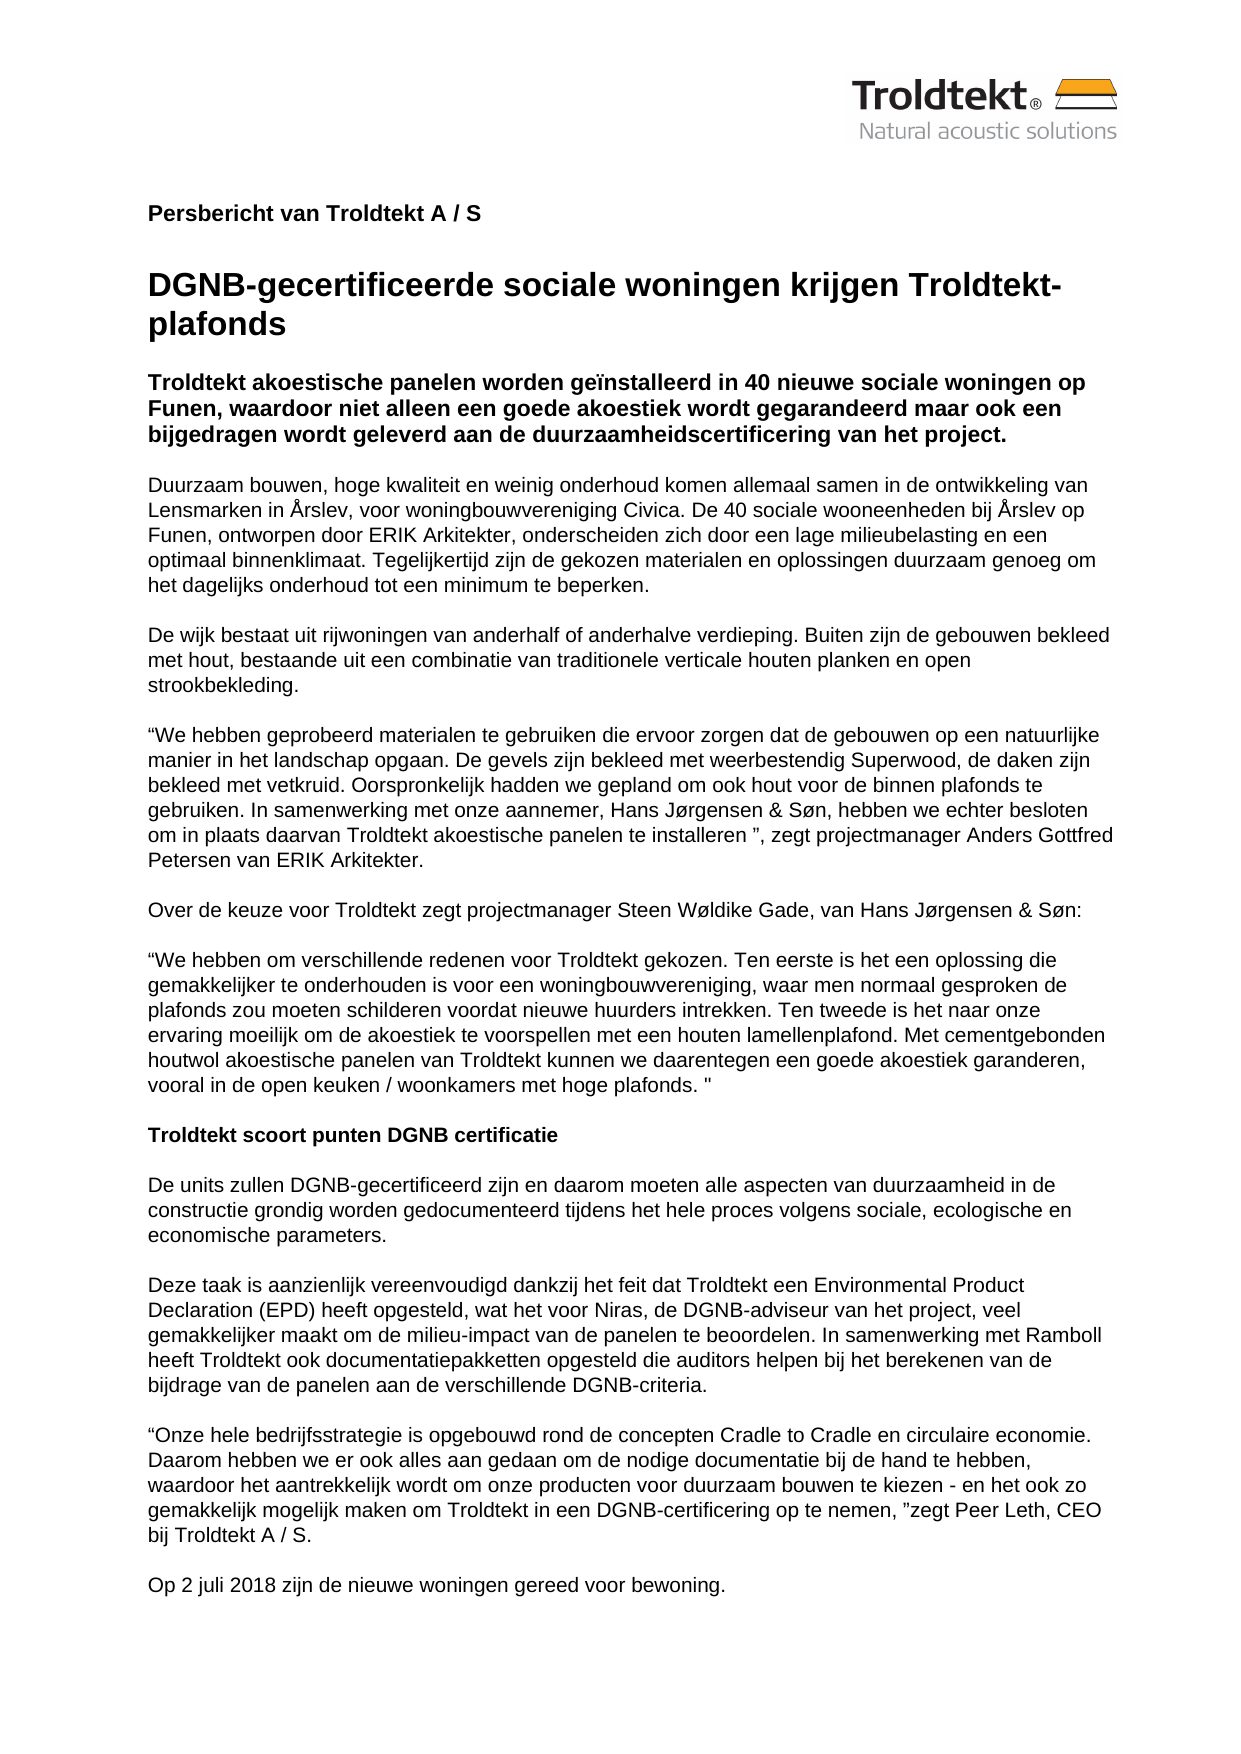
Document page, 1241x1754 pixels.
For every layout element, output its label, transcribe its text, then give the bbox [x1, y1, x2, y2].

picture [846, 73, 1123, 145]
text De wijk bestaat uit rijwoningen van anderhalf of anderhalve verdieping. Buiten zijn de gebouwen bekleed met hout, bestaande uit een combinatie van traditionele verticale houten planken en open strookbekleding. [148, 622, 1122, 697]
text DGNB-gecertificeerde sociale woningen krijgen Troldtekt-plafonds [148, 265, 1122, 342]
text De units zullen DGNB-gecertificeerd zijn en daarom moeten alle aspecten van duurzaamheid in de constructie grondig worden gedocumenteerd tijdens het hele proces volgens sociale, ecologische en economische parameters. [148, 1172, 1122, 1247]
text “We hebben geprobeerd materialen te gebruiken die ervoor zorgen dat de gebouwen op een natuurlijke manier in het landschap opgaan. De gevels zijn bekleed met weerbestendig Superwood, de daken zijn bekleed met vetkruid. Oorspronkelijk hadden we gepland om ook hout voor de binnen plafonds te gebruiken. In samenwerking met onze aannemer, Hans Jørgensen & Søn, hebben we echter besloten om in plaats daarvan Troldtekt akoestische panelen te installeren ”, zegt projectmanager Anders Gottfred Petersen van ERIK Arkitekter. [148, 722, 1122, 872]
text Over de keuze voor Troldtekt zegt projectmanager Steen Wøldike Gade, van Hans Jørgensen & Søn: [148, 897, 1122, 922]
text Troldtekt akoestische panelen worden geïnstalleerd in 40 nieuwe sociale woningen op Funen, waardoor niet alleen een goede akoestiek wordt gegarandeerd maar ook een bijgedragen wordt geleverd aan de duurzaamheidscertificering van het project. [148, 368, 1122, 447]
text Op 2 juli 2018 zijn de nieuwe woningen gereed voor bewoning. [148, 1572, 1122, 1597]
text “We hebben om verschillende redenen voor Troldtekt gekozen. Ten eerste is het een oplossing die gemakkelijker te onderhouden is voor een woningbouwvereniging, waar men normaal gesproken de plafonds zou moeten schilderen voordat nieuwe huurders intrekken. Ten tweede is het naar onze ervaring moeilijk om de akoestiek te voorspellen met een houten lamellenplafond. Met cementgebonden houtwol akoestische panelen van Troldtekt kunnen we daarentegen een goede akoestiek garanderen, vooral in de open keuken / woonkamers met hoge plafonds. " [148, 947, 1122, 1097]
text “Onze hele bedrijfsstrategie is opgebouwd rond de concepten Cradle to Cradle en circulaire economie. Daarom hebben we er ook alles aan gedaan om de nodige documentatie bij de hand te hebben, waardoor het aantrekkelijk wordt om onze producten voor duurzaam bouwen te kiezen - en het ook zo gemakkelijk mogelijk maken om Troldtekt in een DGNB-certificering op te nemen, ”zegt Peer Leth, CEO bij Troldtekt A / S. [148, 1422, 1122, 1547]
text Duurzaam bouwen, hoge kwaliteit en weinig onderhoud komen allemaal samen in de ontwikkeling van Lensmarken in Årslev, voor woningbouwvereniging Civica. De 40 sociale wooneenheden bij Årslev op Funen, ontworpen door ERIK Arkitekter, onderscheiden zich door een lage milieubelasting en een optimaal binnenklimaat. Tegelijkertijd zijn de gekozen materialen en oplossingen duurzaam genoeg om het dagelijks onderhoud tot een minimum te beperken. [148, 472, 1122, 597]
text Deze taak is aanzienlijk vereenvoudigd dankzij het feit dat Troldtekt een Environmental Product Declaration (EPD) heeft opgesteld, wat het voor Niras, de DGNB-adviseur van het project, veel gemakkelijker maakt om de milieu-impact van de panelen te beoordelen. In samenwerking met Ramboll heeft Troldtekt ook documentatiepakketten opgesteld die auditors helpen bij het berekenen van de bijdrage van de panelen aan de verschillende DGNB-criteria. [148, 1272, 1122, 1397]
text Troldtekt scoort punten DGNB certificatie [148, 1122, 1122, 1147]
text Persbericht van Troldtekt A / S [148, 200, 1122, 227]
